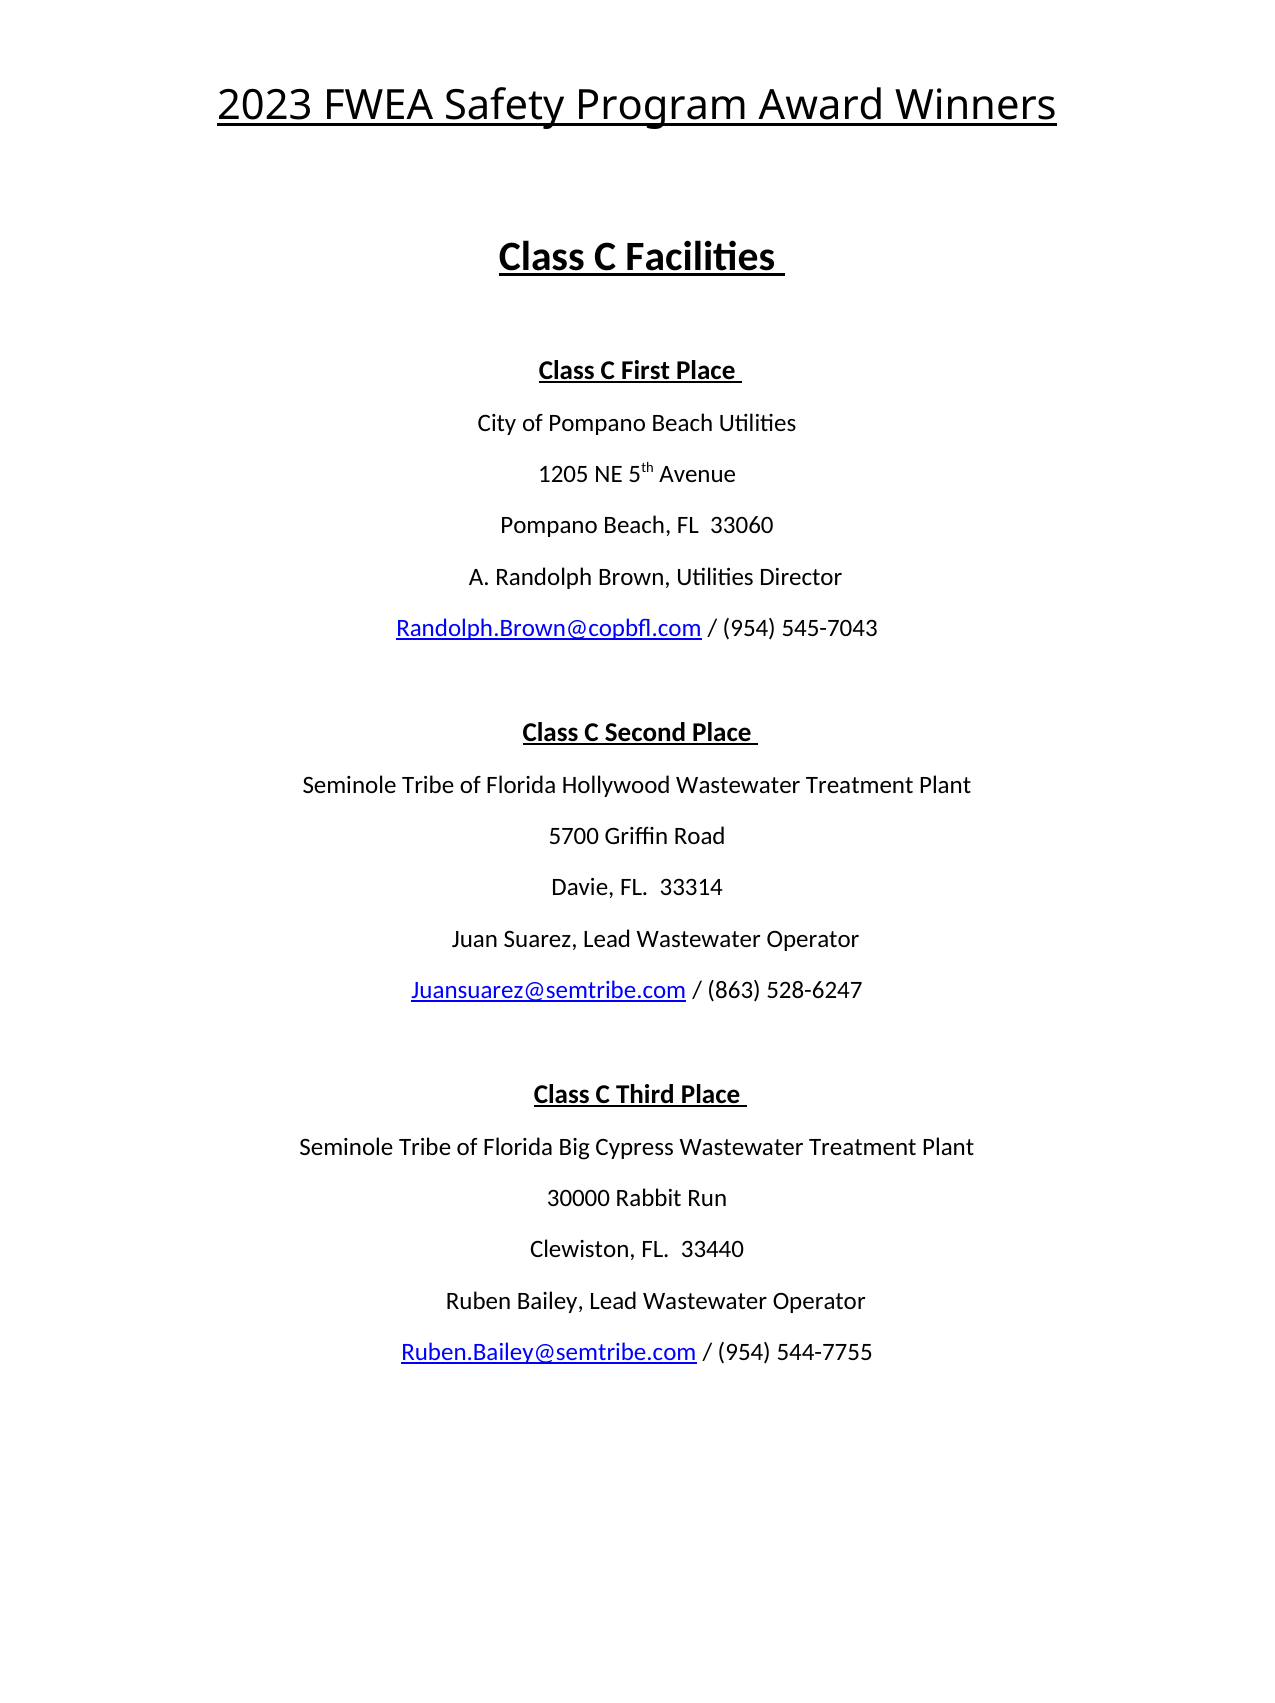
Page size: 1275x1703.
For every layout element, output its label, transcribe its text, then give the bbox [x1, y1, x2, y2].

text Seminole Tribe of Florida Big Cypress Wastewater Treatment Plant [111, 1131, 1163, 1161]
text 5700 Griffin Road [111, 820, 1163, 851]
text Class C Facilities [111, 230, 1163, 281]
text Pompano Beach, FL 33060 [111, 509, 1163, 540]
text Seminole Tribe of Florida Hollywood Wastewater Treatment Plant [111, 769, 1163, 799]
text Class C Third Place [111, 1077, 1163, 1110]
text 30000 Rabbit Run [111, 1182, 1163, 1213]
text Davie, FL. 33314 [111, 871, 1163, 902]
text Class C First Place [111, 353, 1163, 386]
text Juan Suarez, Lead Wastewater Operator [148, 923, 1163, 953]
text Ruben Bailey, Lead Wastewater Operator [148, 1285, 1163, 1315]
text Randolph.Brown@copbfl.com / (954) 545-7043 [111, 612, 1163, 643]
text Ruben.Bailey@semtribe.com / (954) 544-7755 [111, 1336, 1163, 1367]
text A. Randolph Brown, Utilities Director [148, 561, 1163, 591]
text 1205 NE 5th Avenue [111, 458, 1163, 489]
text City of Pompano Beach Utilities [111, 407, 1163, 437]
text Clewiston, FL. 33440 [111, 1233, 1163, 1264]
text Class C Second Place [111, 715, 1163, 748]
text Juansuarez@semtribe.com / (863) 528-6247 [111, 974, 1163, 1005]
